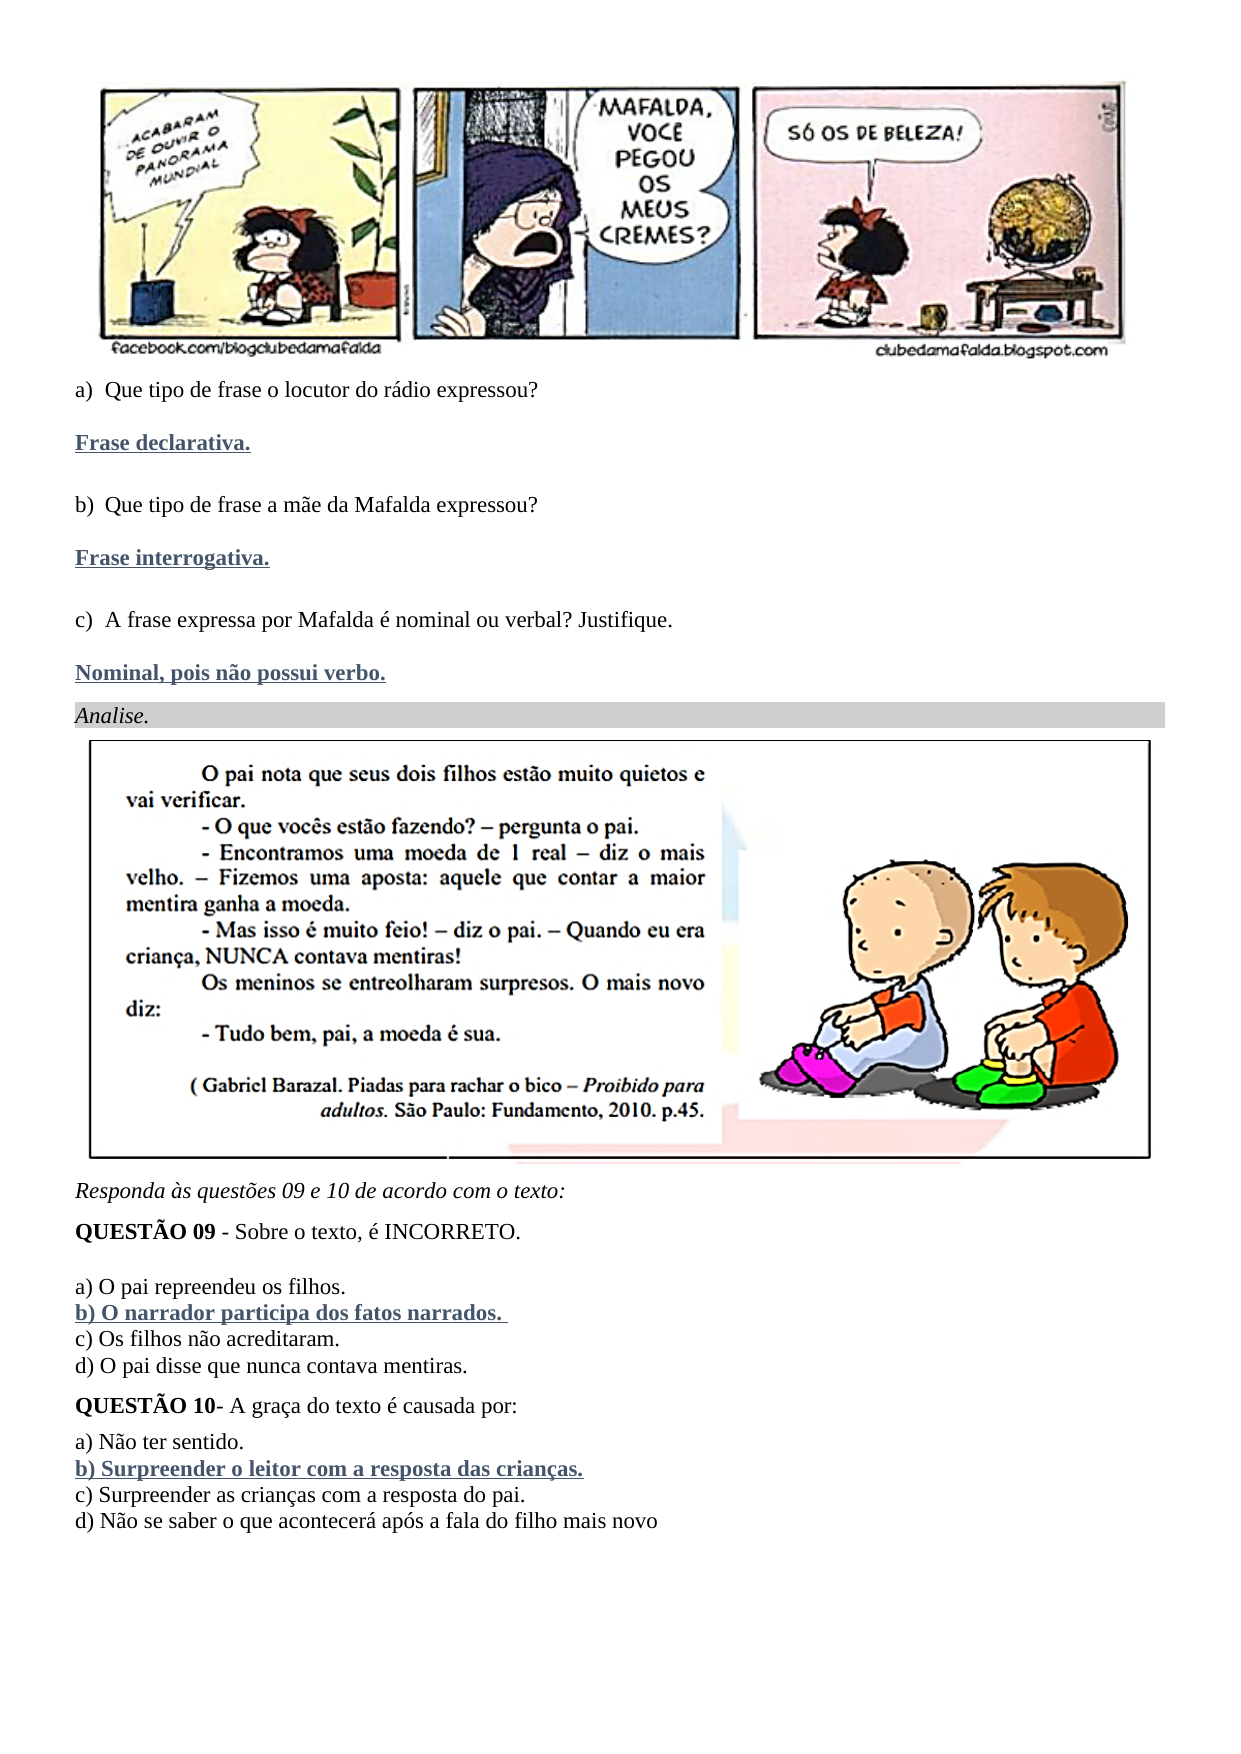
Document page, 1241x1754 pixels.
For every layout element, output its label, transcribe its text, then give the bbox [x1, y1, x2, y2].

list A frase expressa por Mafalda é nominal ou verbal? Justifique. [75, 606, 1165, 632]
text QUESTÃO 10- A graça do texto é causada por: [75, 1392, 1165, 1419]
text a) O pai repreendeu os filhos. [75, 1273, 1165, 1299]
list Que tipo de frase o locutor do rádio expressou? [75, 376, 1165, 402]
list Que tipo de frase a mãe da Mafalda expressou? [75, 491, 1165, 517]
text a) Não ter sentido. [75, 1428, 1165, 1455]
text Frase declarativa. [75, 429, 1165, 455]
text d) O pai disse que nunca contava mentiras. [75, 1352, 1165, 1378]
text c) Surpreender as crianças com a resposta do pai. [75, 1481, 1165, 1507]
text b) Surpreender o leitor com a resposta das crianças. [75, 1455, 1165, 1481]
text QUESTÃO 09 - Sobre o texto, é INCORRETO. [75, 1218, 1165, 1245]
text d) Não se saber o que acontecerá após a fala do filho mais novo [75, 1507, 1165, 1534]
picture [84, 740, 1157, 1164]
text Responda às questões 09 e 10 de acordo com o texto: [75, 1178, 1165, 1204]
text c) Os filhos não acreditaram. [75, 1325, 1165, 1352]
text Analise. [75, 702, 1165, 728]
text Nominal, pois não possui verbo. [75, 659, 1165, 685]
picture [91, 74, 1147, 368]
text b) O narrador participa dos fatos narrados. [75, 1299, 1165, 1325]
text Frase interrogativa. [75, 544, 1165, 570]
